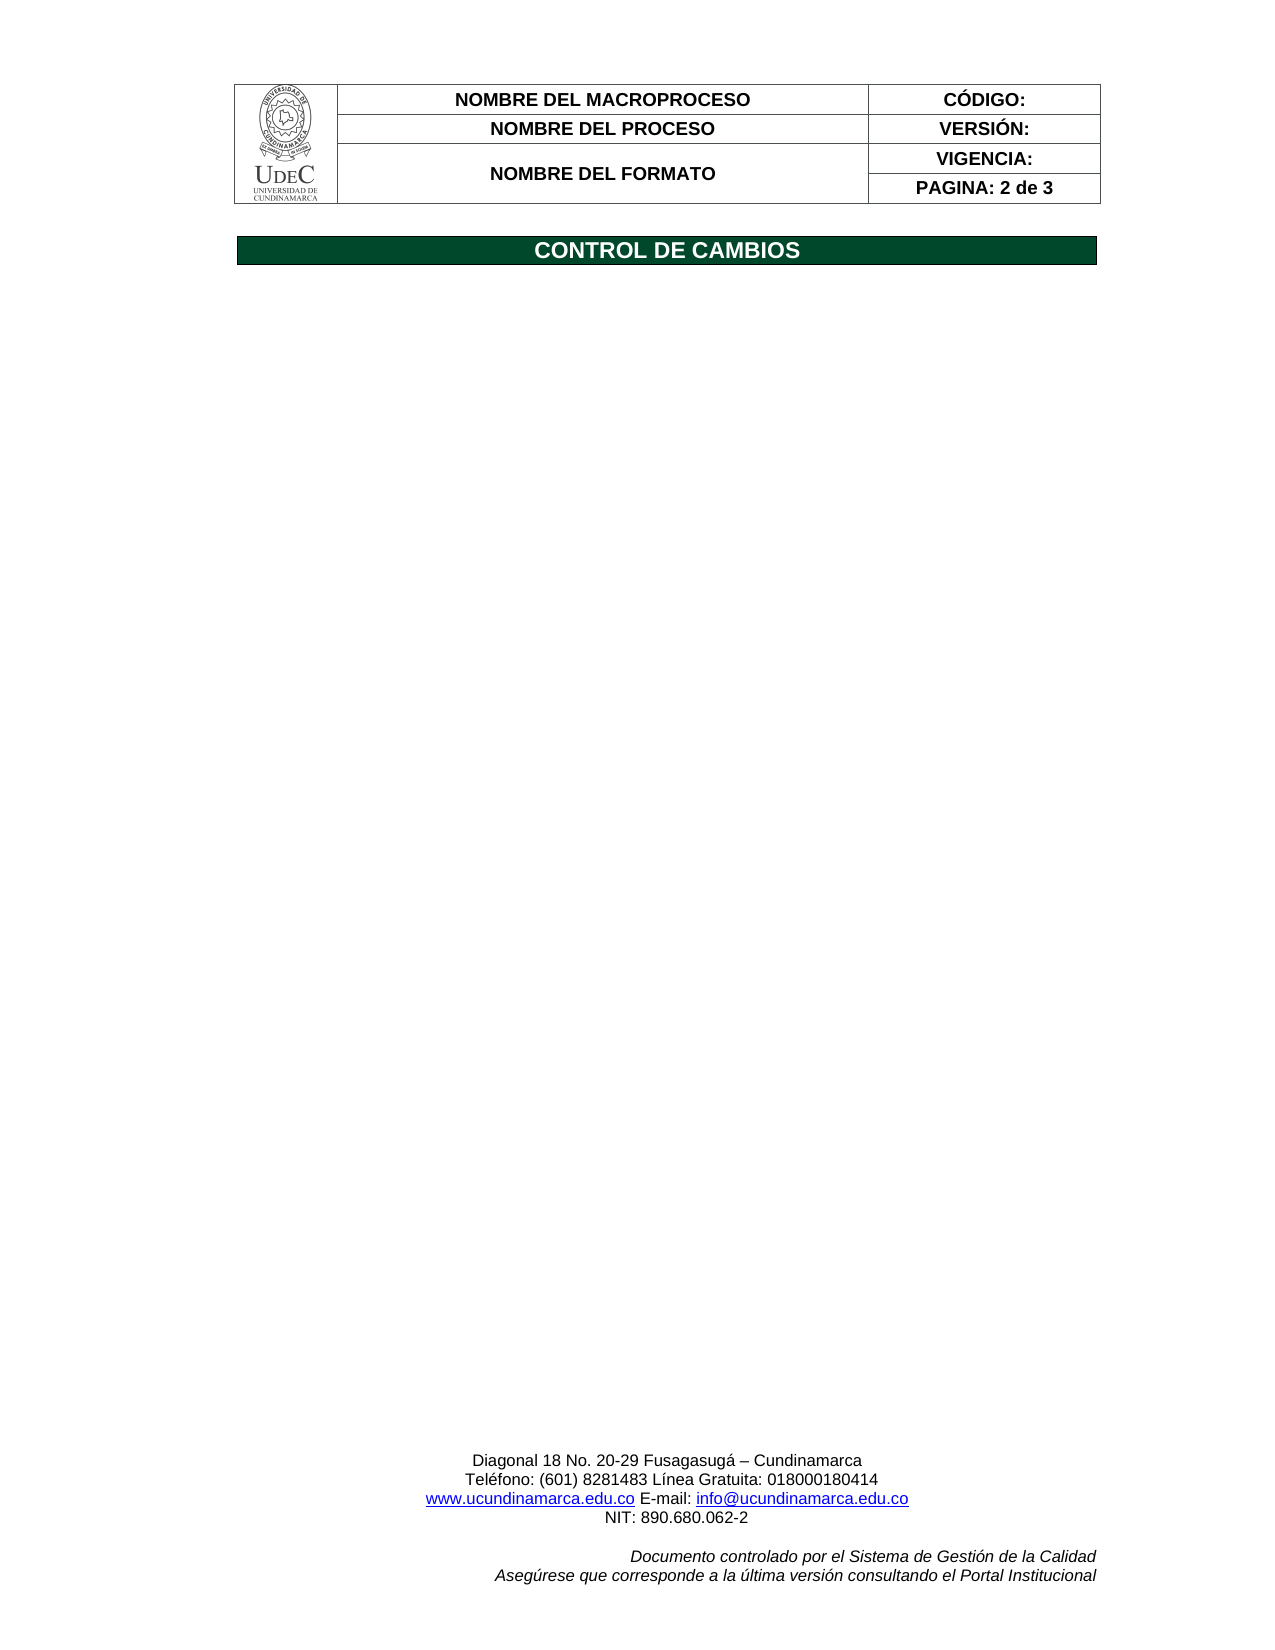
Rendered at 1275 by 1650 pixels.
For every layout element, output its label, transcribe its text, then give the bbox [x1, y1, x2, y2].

table_header CONTROL DE CAMBIOS [238, 237, 1096, 264]
picture [253, 84, 318, 203]
